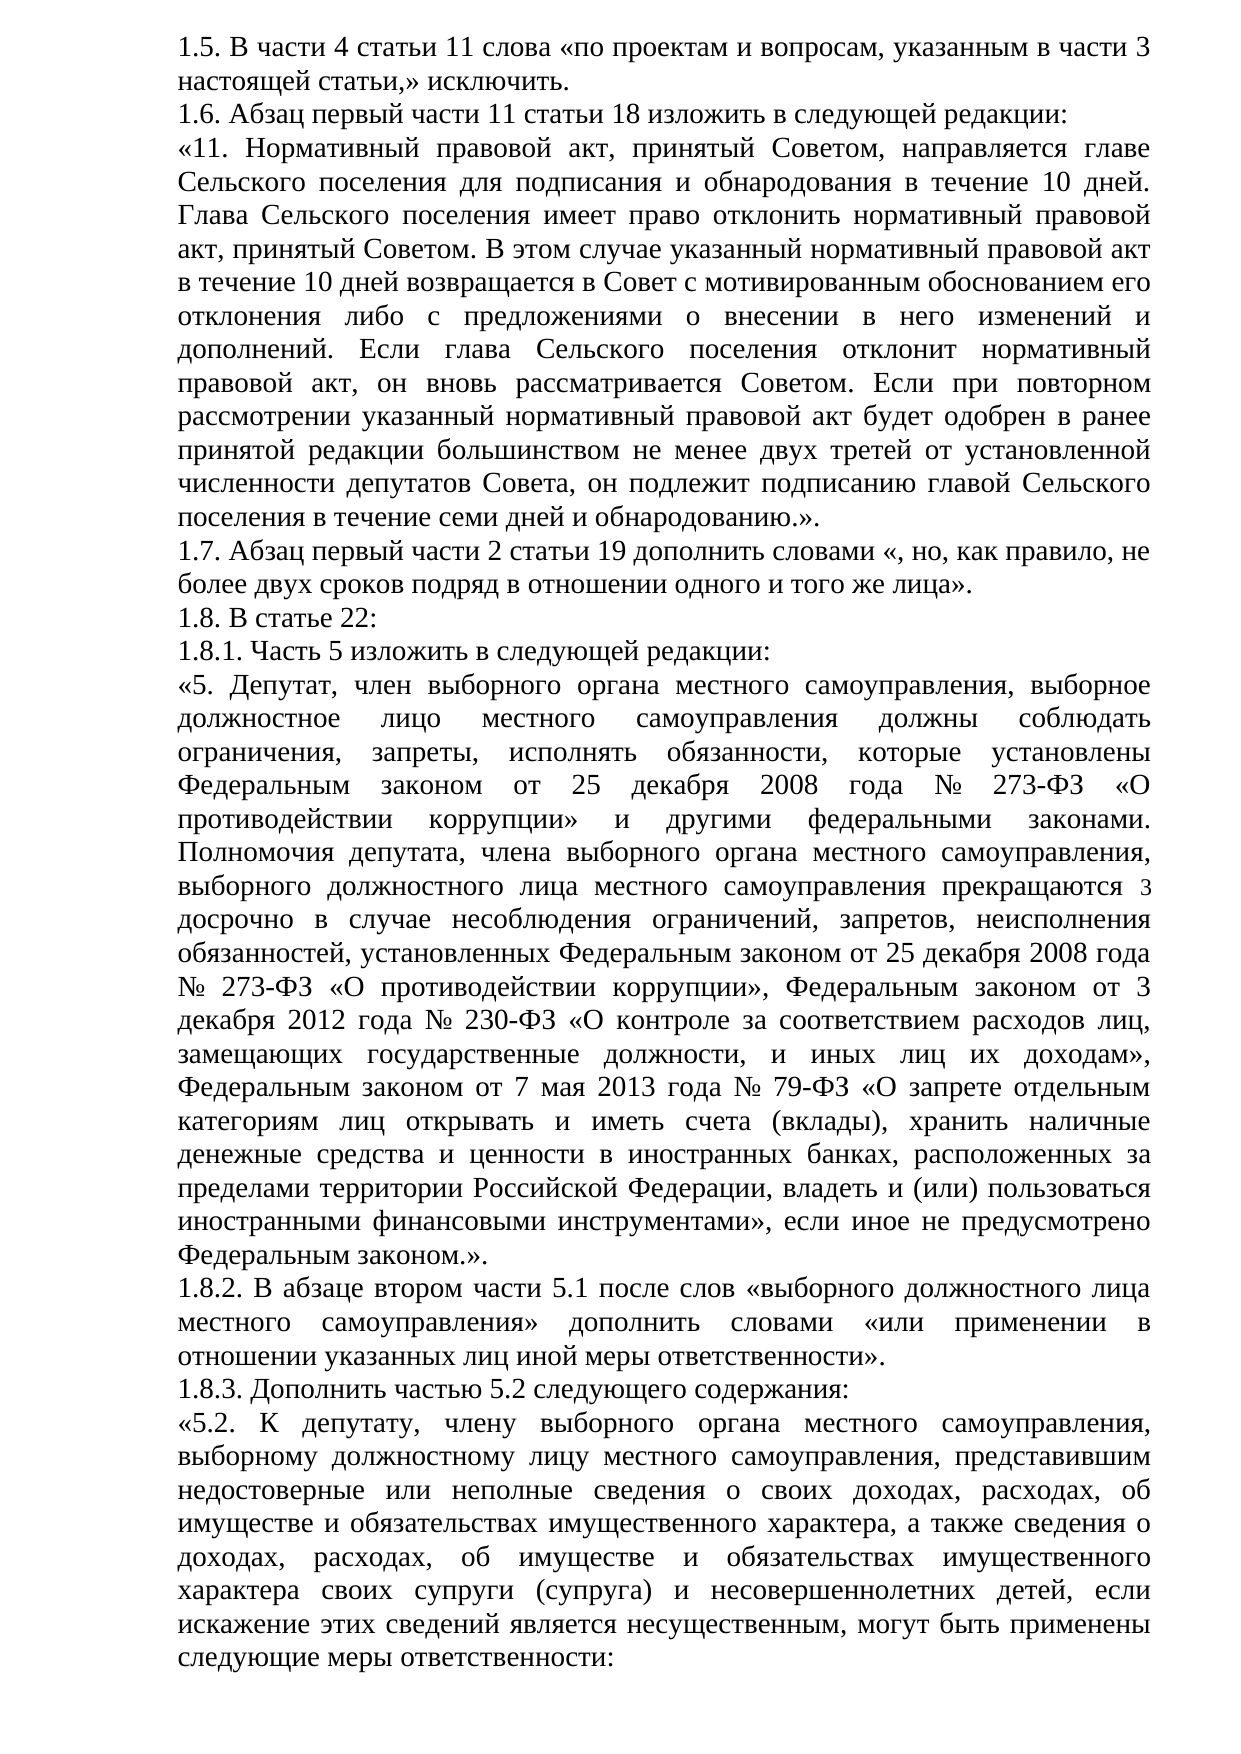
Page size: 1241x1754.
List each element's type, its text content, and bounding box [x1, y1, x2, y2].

text 1.8. В статье 22: [177, 600, 1152, 633]
text 1.8.1. Часть 5 изложить в следующей редакции: [177, 633, 1152, 667]
text «5.2. К депутату, члену выборного органа местного самоуправления, выборному должностному лицу местного самоуправления, представившим недостоверные или неполные сведения о своих доходах, расходах, об имуществе и обязательствах имущественного характера, а также сведения о доходах, расходах, об имуществе и обязательствах имущественного характера своих супруги (супруга) и несовершеннолетних детей, если искажение этих сведений является несущественным, могут быть применены следующие меры ответственности: [177, 1405, 1152, 1673]
text 1.7. Абзац первый части 2 статьи 19 дополнить словами «, но, как правило, не более двух сроков подряд в отношении одного и того же лица». [177, 533, 1152, 600]
text 1.8.2. В абзаце втором части 5.1 после слов «выборного должностного лица местного самоуправления» дополнить словами «или применении в отношении указанных лиц иной меры ответственности». [177, 1271, 1152, 1371]
text «11. Нормативный правовой акт, принятый Советом, направляется главе Сельского поселения для подписания и обнародования в течение 10 дней. Глава Сельского поселения имеет право отклонить нормативный правовой акт, принятый Советом. В этом случае указанный нормативный правовой акт в течение 10 дней возвращается в Совет с мотивированным обоснованием его отклонения либо с предложениями о внесении в него изменений и дополнений. Если глава Сельского поселения отклонит нормативный правовой акт, он вновь рассматривается Советом. Если при повторном рассмотрении указанный нормативный правовой акт будет одобрен в ранее принятой редакции большинством не менее двух третей от установленной численности депутатов Совета, он подлежит подписанию главой Сельского поселения в течение семи дней и обнародованию.». [177, 130, 1152, 533]
text 1.8.3. Дополнить частью 5.2 следующего содержания: [177, 1371, 1152, 1405]
text «5. Депутат, член выборного органа местного самоуправления, выборное должностное лицо местного самоуправления должны соблюдать ограничения, запреты, исполнять обязанности, которые установлены Федеральным законом от 25 декабря 2008 года № 273-ФЗ «О противодействии коррупции» и другими федеральными законами. Полномочия депутата, члена выборного органа местного самоуправления, выборного должностного лица местного самоуправления прекращаются 3 досрочно в случае несоблюдения ограничений, запретов, неисполнения обязанностей, установленных Федеральным законом от 25 декабря 2008 года № 273-ФЗ «О противодействии коррупции», Федеральным законом от 3 декабря 2012 года № 230-ФЗ «О контроле за соответствием расходов лиц, замещающих государственные должности, и иных лиц их доходам», Федеральным законом от 7 мая 2013 года № 79-ФЗ «О запрете отдельным категориям лиц открывать и иметь счета (вклады), хранить наличные денежные средства и ценности в иностранных банках, расположенных за пределами территории Российской Федерации, владеть и (или) пользоваться иностранными финансовыми инструментами», если иное не предусмотрено Федеральным законом.». [177, 667, 1152, 1271]
text 1.5. В части 4 статьи 11 слова «по проектам и вопросам, указанным в части 3 настоящей статьи,» исключить. [177, 29, 1152, 97]
text 1.6. Абзац первый части 11 статьи 18 изложить в следующей редакции: [177, 97, 1152, 130]
